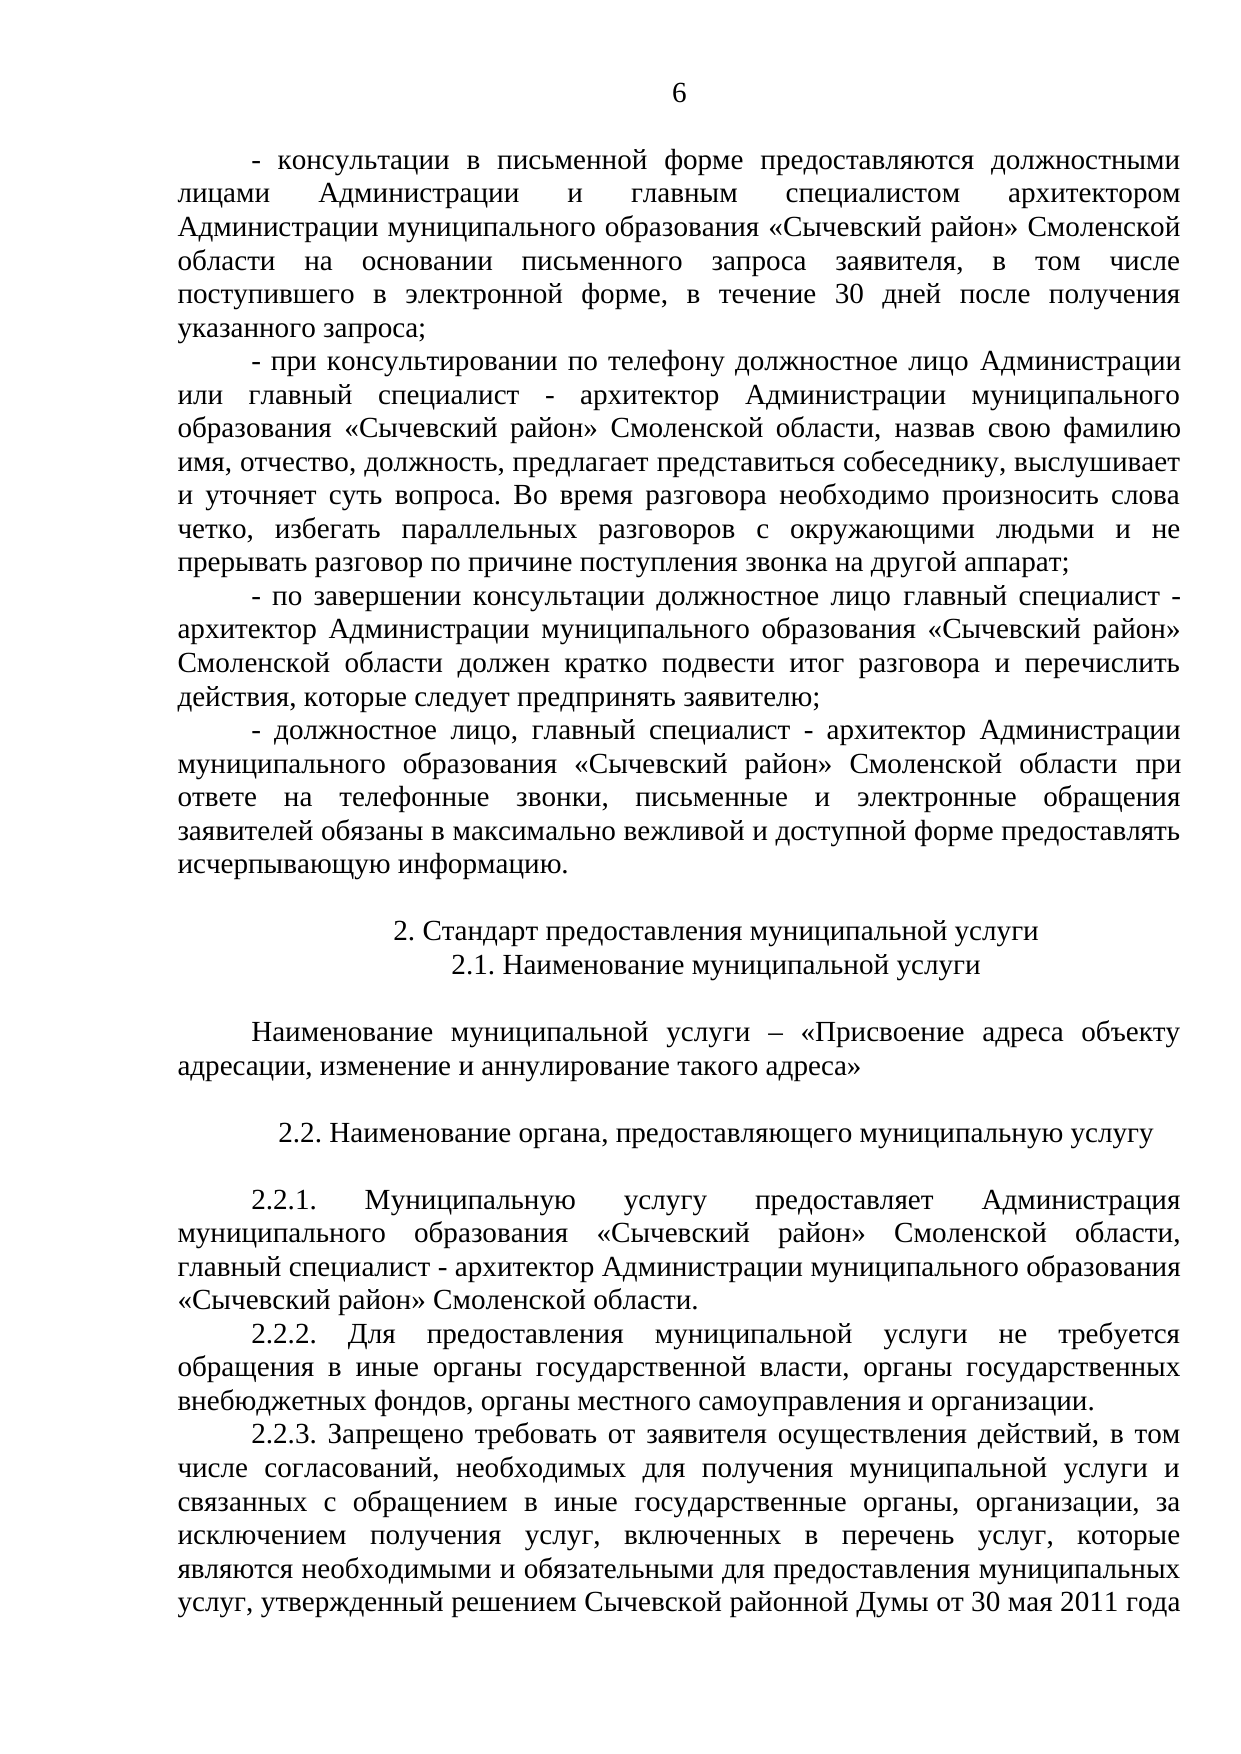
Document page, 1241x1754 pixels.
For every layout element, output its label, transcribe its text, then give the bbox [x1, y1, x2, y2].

text 2.2. Наименование органа, предоставляющего муниципальную услугу [177, 1115, 1181, 1148]
text 2.2.1. Муниципальную услугу предоставляет Администрация муниципального образования «Сычевский район» Смоленской области, главный специалист - архитектор Администрации муниципального образования «Сычевский район» Смоленской области. [177, 1182, 1181, 1316]
text - при консультировании по телефону должностное лицо Администрации или главный специалист - архитектор Администрации муниципального образования «Сычевский район» Смоленской области, назвав свою фамилию имя, отчество, должность, предлагает представиться собеседнику, выслушивает и уточняет суть вопроса. Во время разговора необходимо произносить слова четко, избегать параллельных разговоров с окружающими людьми и не прерывать разговор по причине поступления звонка на другой аппарат; [177, 343, 1181, 578]
text Наименование муниципальной услуги – «Присвоение адреса объекту адресации, изменение и аннулирование такого адреса» [177, 1014, 1181, 1081]
text - по завершении консультации должностное лицо главный специалист - архитектор Администрации муниципального образования «Сычевский район» Смоленской области должен кратко подвести итог разговора и перечислить действия, которые следует предпринять заявителю; [177, 578, 1181, 712]
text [177, 1417, 1181, 1618]
text - должностное лицо, главный специалист - архитектор Администрации муниципального образования «Сычевский район» Смоленской области при ответе на телефонные звонки, письменные и электронные обращения заявителей обязаны в максимально вежливой и доступной форме предоставлять исчерпывающую информацию. [177, 712, 1181, 880]
text - консультации в письменной форме предоставляются должностными лицами Администрации и главным специалистом архитектором Администрации муниципального образования «Сычевский район» Смоленской области на основании письменного запроса заявителя, в том числе поступившего в электронной форме, в течение 30 дней после получения указанного запроса; [177, 142, 1181, 343]
text 2. Стандарт предоставления муниципальной услуги [177, 913, 1181, 947]
text 2.2.2. Для предоставления муниципальной услуги не требуется обращения в иные органы государственной власти, органы государственных внебюджетных фондов, органы местного самоуправления и организации. [177, 1316, 1181, 1417]
text 2.1. Наименование муниципальной услуги [177, 947, 1181, 981]
